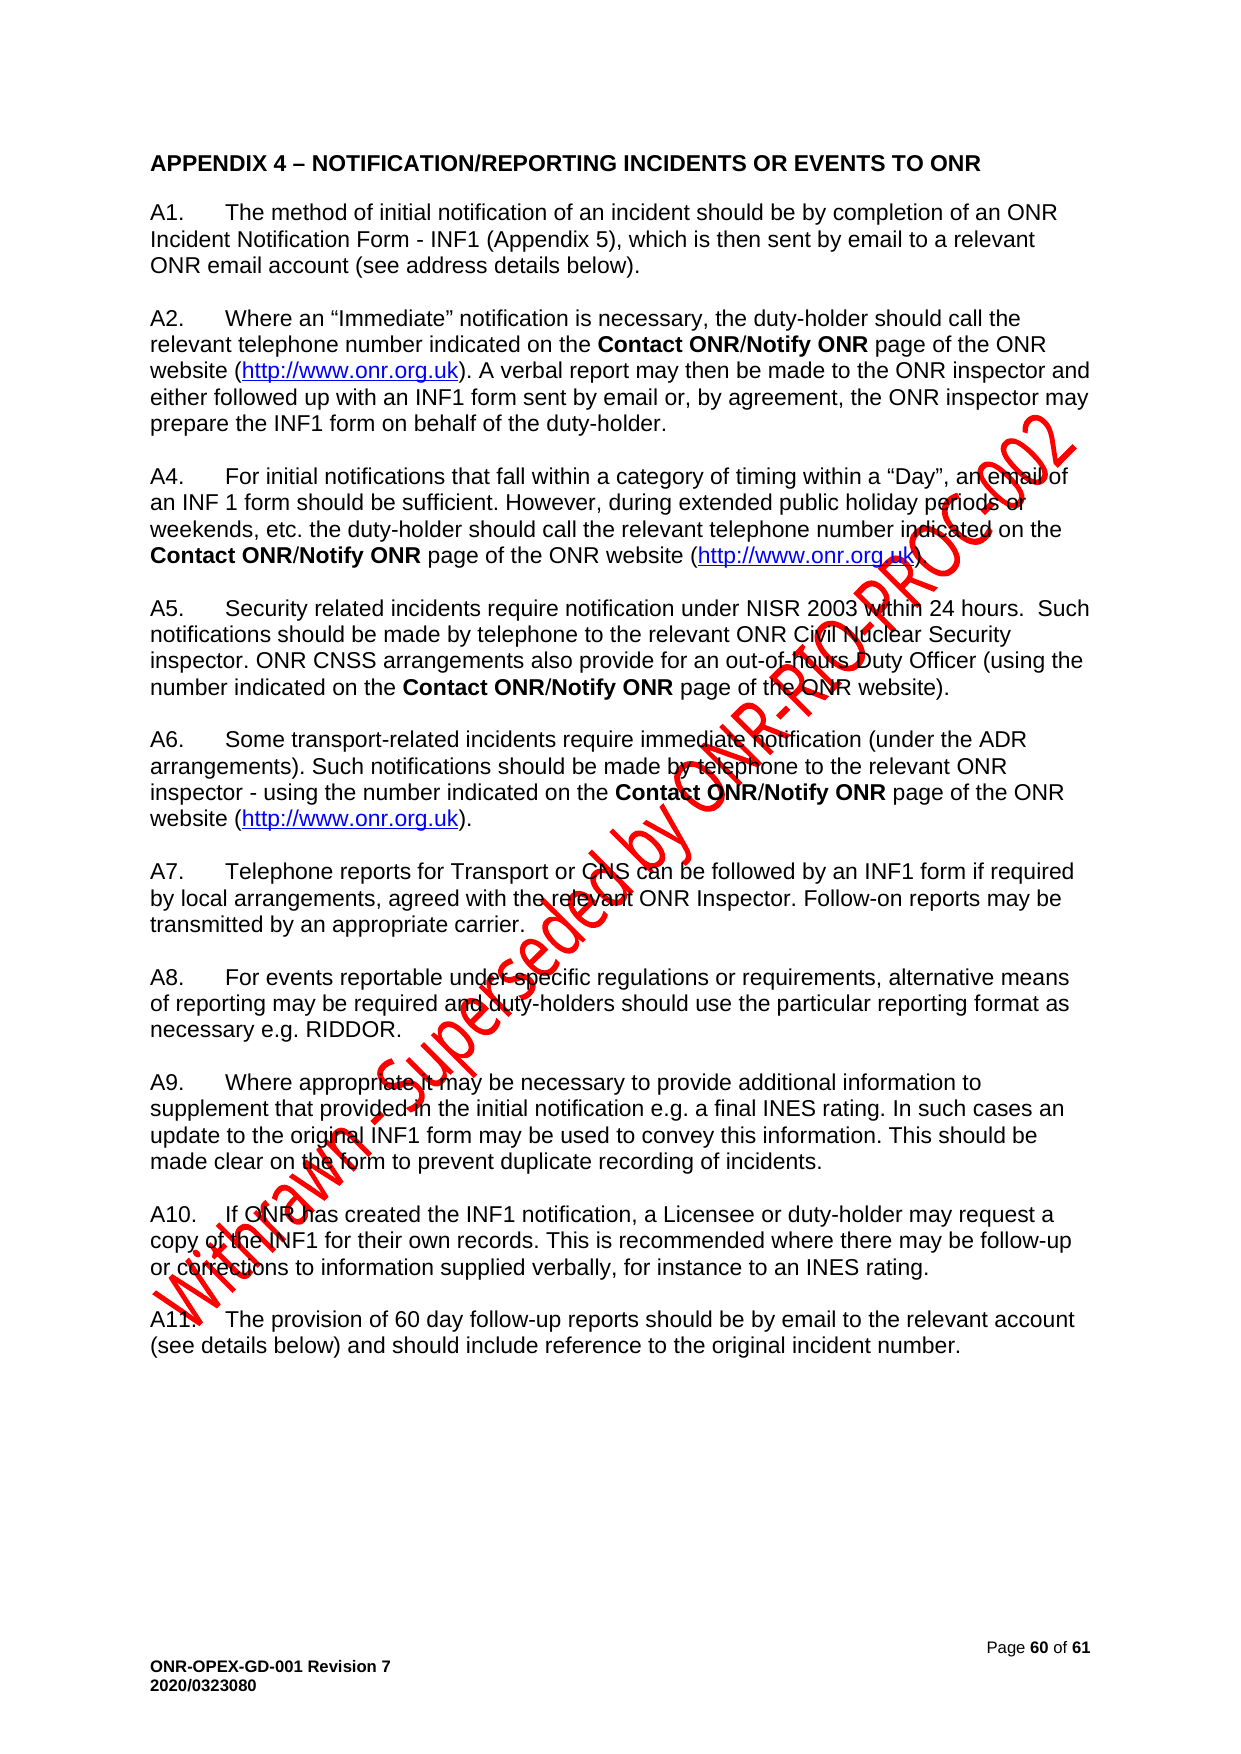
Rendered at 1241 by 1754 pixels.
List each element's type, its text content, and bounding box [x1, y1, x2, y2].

text A4. For initial notifications that fall within a category of timing within a “Day”, an email of an INF 1 form should be sufficient. However, during extended public holiday periods or weekends, etc. the duty-holder should call the relevant telephone number indicated on the Contact ONR/Notify ONR page of the ONR website (http://www.onr.org.uk). [150, 463, 1090, 594]
text A6. Some transport-related incidents require immediate notification (under the ADR arrangements). Such notifications should be made by telephone to the relevant ONR inspector - using the number indicated on the Contact ONR/Notify ONR page of the ONR website (http://www.onr.org.uk). [150, 726, 1090, 832]
text A10. If ONR has created the INF1 notification, a Licensee or duty-holder may request a copy of the INF1 for their own records. This is recommended where there may be follow-up or corrections to information supplied verbally, for instance to an INES rating. [150, 1201, 1090, 1280]
subtitle APPENDIX 4 – Notification/Reporting Incidents or Events to ONR [150, 150, 1090, 176]
text A9. Where appropriate it may be necessary to provide additional information to supplement that provided in the initial notification e.g. a final INES rating. In such cases an update to the original INF1 form may be used to convey this information. This should be made clear on the form to prevent duplicate recording of incidents. [150, 1069, 1090, 1174]
text A7. Telephone reports for Transport or CNS can be followed by an INF1 form if required by local arrangements, agreed with the relevant ONR Inspector. Follow-on reports may be transmitted by an appropriate carrier. [150, 858, 1090, 937]
text A2. Where an “Immediate” notification is necessary, the duty-holder should call the relevant telephone number indicated on the Contact ONR/Notify ONR page of the ONR website (http://www.onr.org.uk). A verbal report may then be made to the ONR inspector and either followed up with an INF1 form sent by email or, by agreement, the ONR inspector may prepare the INF1 form on behalf of the duty-holder. [150, 305, 1090, 436]
text A8. For events reportable under specific regulations or requirements, alternative means of reporting may be required and duty-holders should use the particular reporting format as necessary e.g. RIDDOR. [150, 963, 1090, 1043]
text A11. The provision of 60 day follow-up reports should be by email to the relevant account (see details below) and should include reference to the original incident number. [150, 1306, 1090, 1359]
text A1. The method of initial notification of an incident should be by completion of an ONR Incident Notification Form - INF1 (Appendix 5), which is then sent by email to a relevant ONR email account (see address details below). [150, 199, 1090, 278]
text A5. Security related incidents require notification under NISR 2003 within 24 hours. Such notifications should be made by telephone to the relevant ONR Civil Nuclear Security inspector. ONR CNSS arrangements also provide for an out-of-hours Duty Officer (using the number indicated on the Contact ONR/Notify ONR page of the ONR website). [150, 594, 1090, 700]
